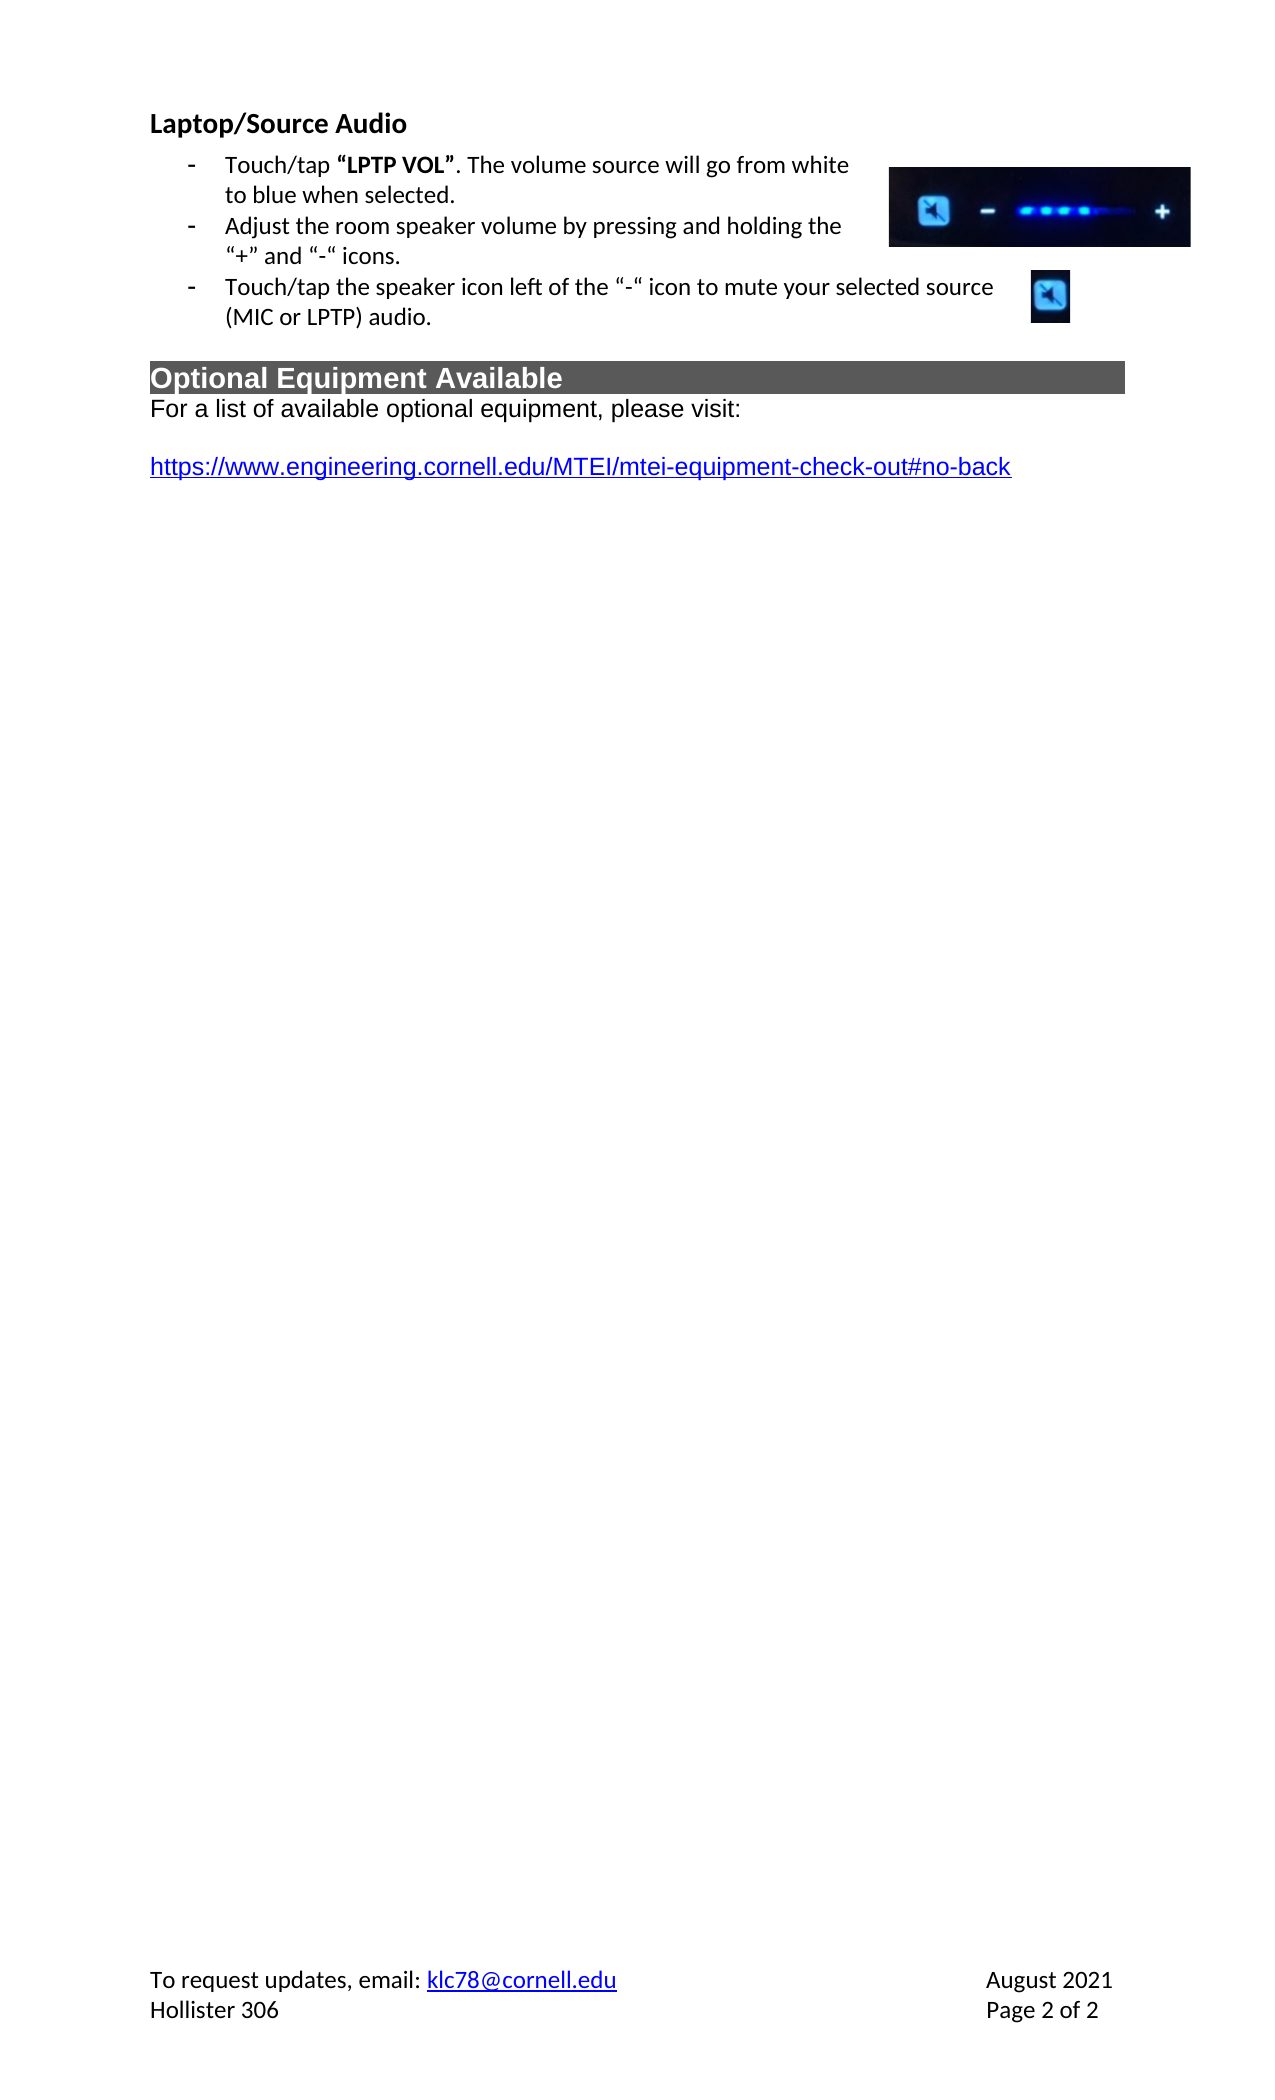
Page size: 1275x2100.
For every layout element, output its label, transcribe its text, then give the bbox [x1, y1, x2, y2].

picture [1029, 270, 1069, 321]
text Laptop/Source Audio [150, 105, 1125, 141]
list Touch/tap the speaker icon left of the “-“ icon to mute your selected source (MIC or LPTP) audio. [187, 271, 1125, 332]
list Adjust the room speaker volume by pressing and holding the “+” and “-“ icons. [187, 210, 1125, 271]
picture [887, 167, 1191, 246]
text https://www.engineering.cornell.edu/MTEI/mtei-equipment-check-out#no-back [150, 452, 1125, 481]
list Touch/tap “LPTP VOL”. The volume source will go from white to blue when selected. [187, 149, 1125, 210]
text For a list of available optional equipment, please visit: [150, 394, 1125, 423]
subtitle Optional Equipment Available [150, 361, 1125, 394]
